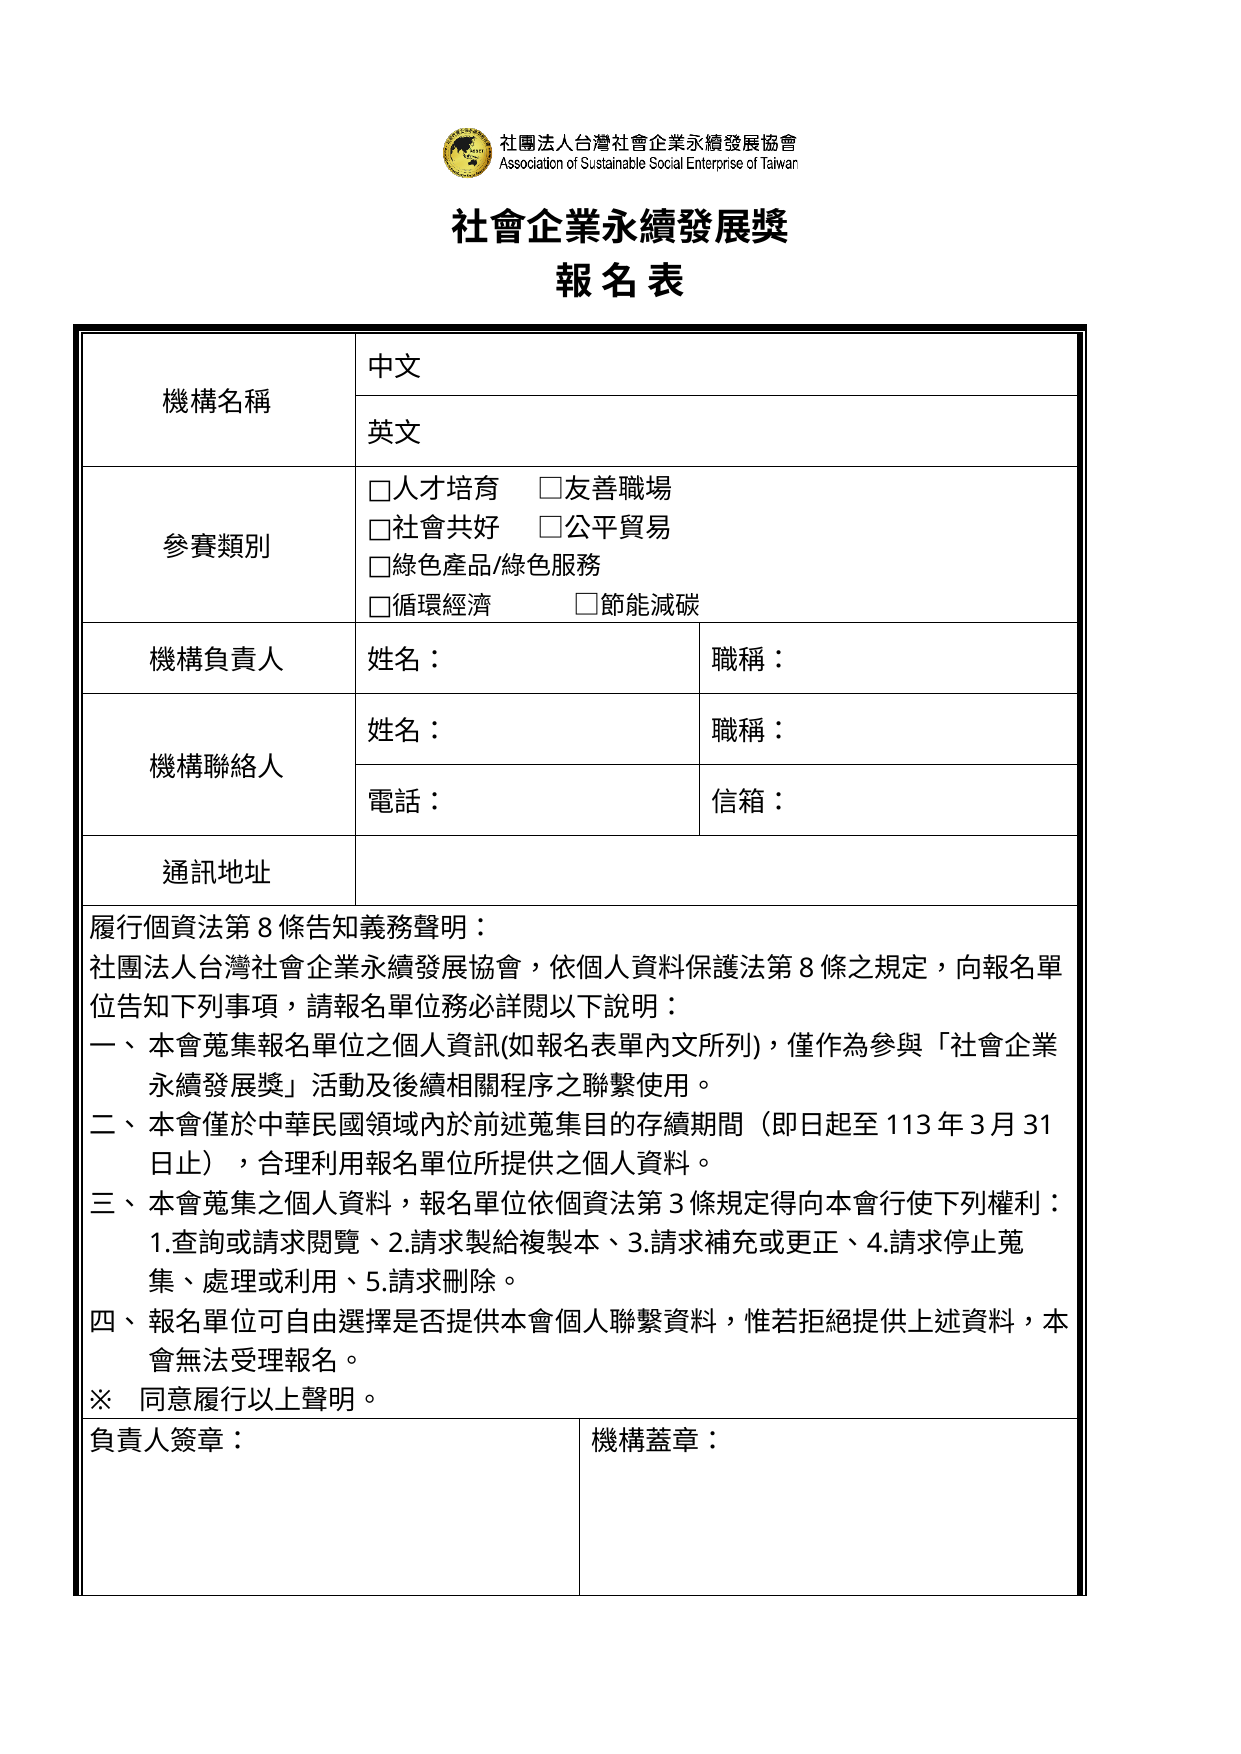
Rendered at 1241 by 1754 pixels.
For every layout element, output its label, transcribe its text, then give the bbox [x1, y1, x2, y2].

table_cell 職稱： [700, 694, 1077, 764]
table_cell 機構蓋章： [580, 1419, 1077, 1595]
table_cell [356, 836, 1077, 905]
table_cell □人才培育 □友善職場 □社會共好 □公平貿易 □綠色產品/綠色服務 □循環經濟 □節能減碳 [356, 467, 1077, 622]
text 報 名 表 [118, 251, 1122, 306]
table_cell 姓名： [356, 694, 699, 764]
table_cell 機構聯絡人 [83, 694, 355, 834]
text 社會企業永續發展獎 [118, 197, 1122, 251]
picture [442, 127, 798, 179]
table_cell 職稱： [700, 623, 1077, 693]
table_header 中文 [356, 334, 1077, 395]
table_cell 參賽類別 [83, 467, 355, 622]
table_cell 姓名： [356, 623, 699, 693]
table_cell 電話： [356, 765, 699, 834]
table_cell 英文 [356, 396, 1077, 466]
table_cell 負責人簽章： [83, 1419, 579, 1595]
table_header 機構名稱 [83, 334, 355, 466]
table_cell 信箱： [700, 765, 1077, 834]
table_cell 通訊地址 [83, 836, 355, 905]
table_cell 履行個資法第8條告知義務聲明： 社團法人台灣社會企業永續發展協會，依個人資料保護法第8條之規定，向報名單位告知下列事項，請報名單位務必詳閱以下說明： 本會蒐集報名單位之個人資訊(如報名表單內文所列)，僅作為參與「社會企業永續發展獎」活動及後續相關程序之聯繫使用。 本會僅於中華民國領域內於前述蒐集目的存續期間（即日起至113年3月31日止），合理利用報名單位所提供之個人資料。 本會蒐集之個人資料，報名單位依個資法第3條規定得向本會行使下列權利：1.查詢或請求閱覽、2.請求製給複製本、3.請求補充或更正、4.請求停止蒐集、處理或利用、5.請求刪除。 報名單位可自由選擇是否提供本會個人聯繫資料，惟若拒絕提供上述資料，本會無法受理報名。 ※ 同意履行以上聲明。 [83, 906, 1077, 1418]
table_cell 機構負責人 [83, 623, 355, 693]
